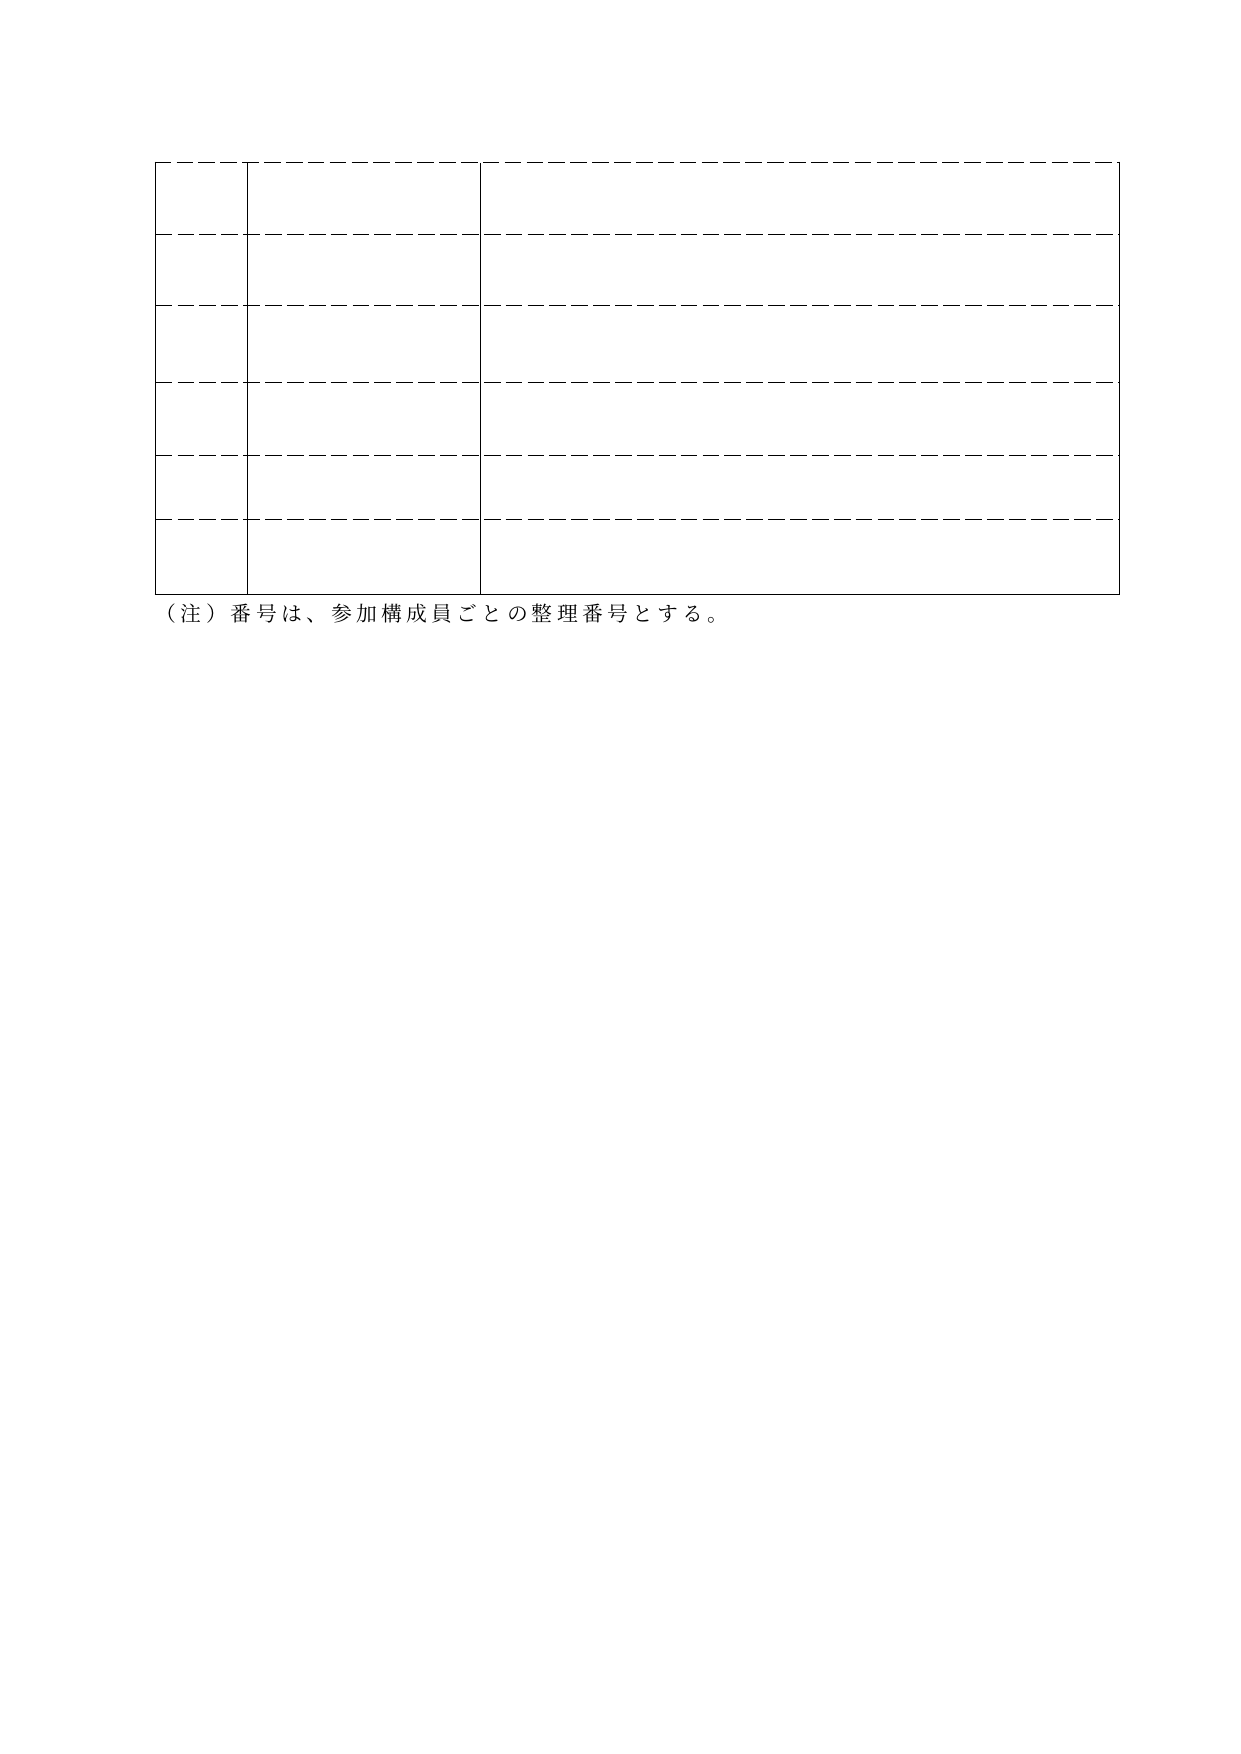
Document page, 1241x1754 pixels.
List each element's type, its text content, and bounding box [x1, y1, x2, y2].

table_cell [248, 234, 480, 305]
table_cell [248, 305, 480, 382]
table_cell [156, 162, 247, 233]
text （注）番号は、参加構成員ごとの整理番号とする。 [156, 595, 1084, 630]
table_cell [248, 519, 480, 594]
table_cell [248, 382, 480, 455]
table_cell [481, 305, 1119, 382]
table_cell [156, 519, 247, 594]
table_cell [481, 382, 1119, 455]
table_cell [156, 305, 247, 382]
table_cell [481, 234, 1119, 305]
table_cell [248, 162, 480, 233]
table_cell [248, 455, 480, 519]
table_cell [481, 519, 1119, 594]
table_cell [156, 382, 247, 455]
table_cell [156, 455, 247, 519]
table_cell [156, 234, 247, 305]
table_cell [481, 455, 1119, 519]
table_cell [481, 162, 1119, 233]
